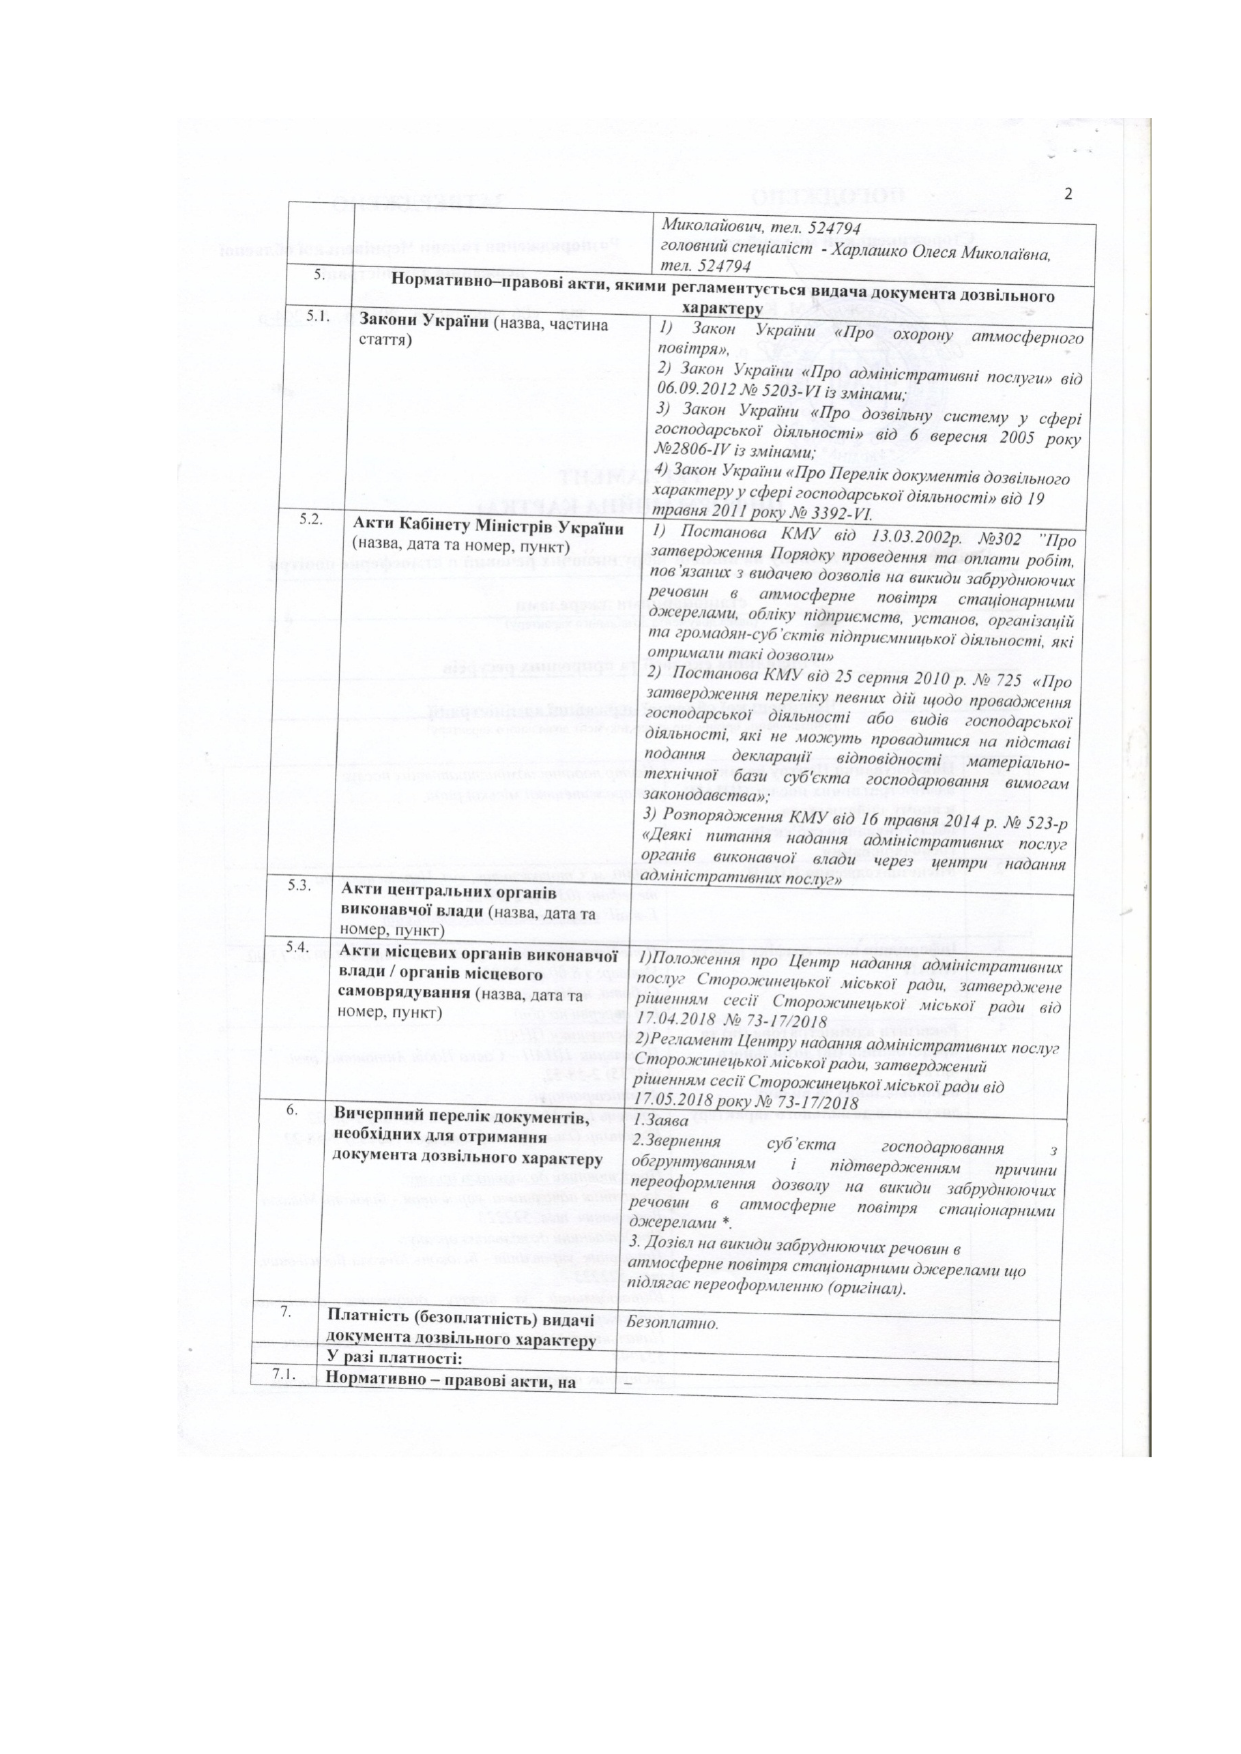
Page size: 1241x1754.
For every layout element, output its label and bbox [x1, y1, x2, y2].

picture [177, 118, 1152, 1470]
